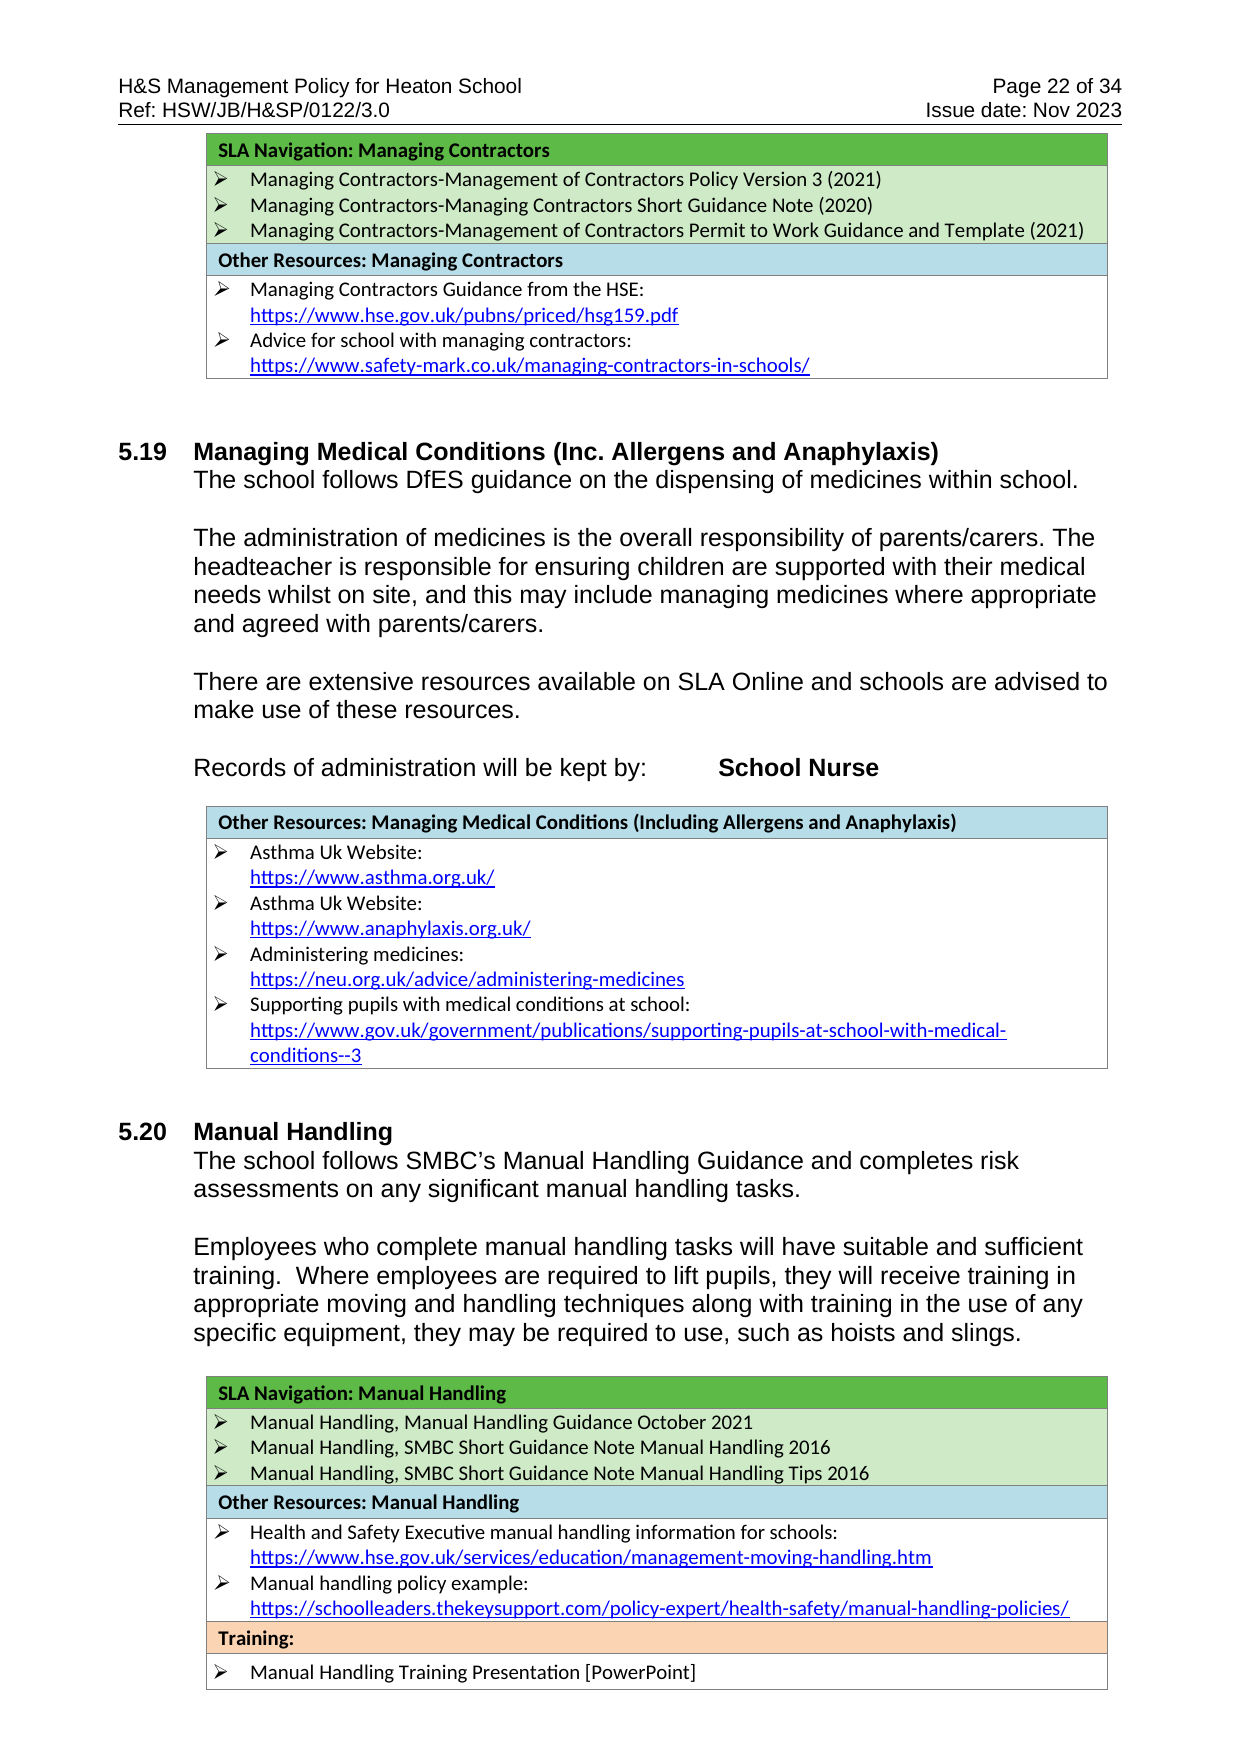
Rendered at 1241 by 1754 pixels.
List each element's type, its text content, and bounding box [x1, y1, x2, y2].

text There are extensive resources available on SLA Online and schools are advised to make use of these resources. [193, 667, 1122, 724]
subtitle Managing Medical Conditions (Inc. Allergens and Anaphylaxis) [118, 437, 1122, 465]
text Records of administration will be kept by: School Nurse [193, 753, 1122, 782]
table_cell Other Resources: Managing Contractors [207, 244, 1107, 275]
table_cell Health and Safety Executive manual handling information for schools: https://www.hse.gov.uk/services/education/management-moving-handling.htm Manual handling policy example: https://schoolleaders.thekeysupport.com/policy-expert/health-safety/manual-handling-policies/ [207, 1519, 1107, 1621]
text The administration of medicines is the overall responsibility of parents/carers. The headteacher is responsible for ensuring children are supported with their medical needs whilst on site, and this may include managing medicines where appropriate and agreed with parents/carers. [193, 523, 1122, 638]
table_header Other Resources: Managing Medical Conditions (Including Allergens and Anaphylaxis) [207, 807, 1107, 838]
table_cell Manual Handling, Manual Handling Guidance October 2021 Manual Handling, SMBC Short Guidance Note Manual Handling 2016 Manual Handling, SMBC Short Guidance Note Manual Handling Tips 2016 [207, 1409, 1107, 1485]
table_cell Training: [207, 1622, 1107, 1653]
table_cell Other Resources: Manual Handling [207, 1486, 1107, 1518]
table_cell Managing Contractors-Management of Contractors Policy Version 3 (2021) Managing Contractors-Managing Contractors Short Guidance Note (2020) Managing Contractors-Management of Contractors Permit to Work Guidance and Template (2021) [207, 166, 1107, 243]
table_header SLA Navigation: Managing Contractors [207, 134, 1107, 165]
table_cell Manual Handling Training Presentation [PowerPoint] [207, 1654, 1107, 1689]
table_header SLA Navigation: Manual Handling [207, 1377, 1107, 1408]
text The school follows DfES guidance on the dispensing of medicines within school. [193, 465, 1122, 494]
table_cell Asthma Uk Website: https://www.asthma.org.uk/ Asthma Uk Website: https://www.anaphylaxis.org.uk/ Administering medicines: https://neu.org.uk/advice/administering-medicines Supporting pupils with medical conditions at school: https://www.gov.uk/government/publications/supporting-pupils-at-school-with-medical-conditions--3 [207, 839, 1107, 1068]
table_cell Managing Contractors Guidance from the HSE: https://www.hse.gov.uk/pubns/priced/hsg159.pdf Advice for school with managing contractors: https://www.safety-mark.co.uk/managing-contractors-in-schools/ [207, 276, 1107, 378]
text Employees who complete manual handling tasks will have suitable and sufficient training. Where employees are required to lift pupils, they will receive training in appropriate moving and handling techniques along with training in the use of any specific equipment, they may be required to use, such as hoists and slings. [193, 1232, 1122, 1347]
subtitle Manual Handling [118, 1117, 1122, 1146]
text The school follows SMBC’s Manual Handling Guidance and completes risk assessments on any significant manual handling tasks. [193, 1146, 1122, 1203]
